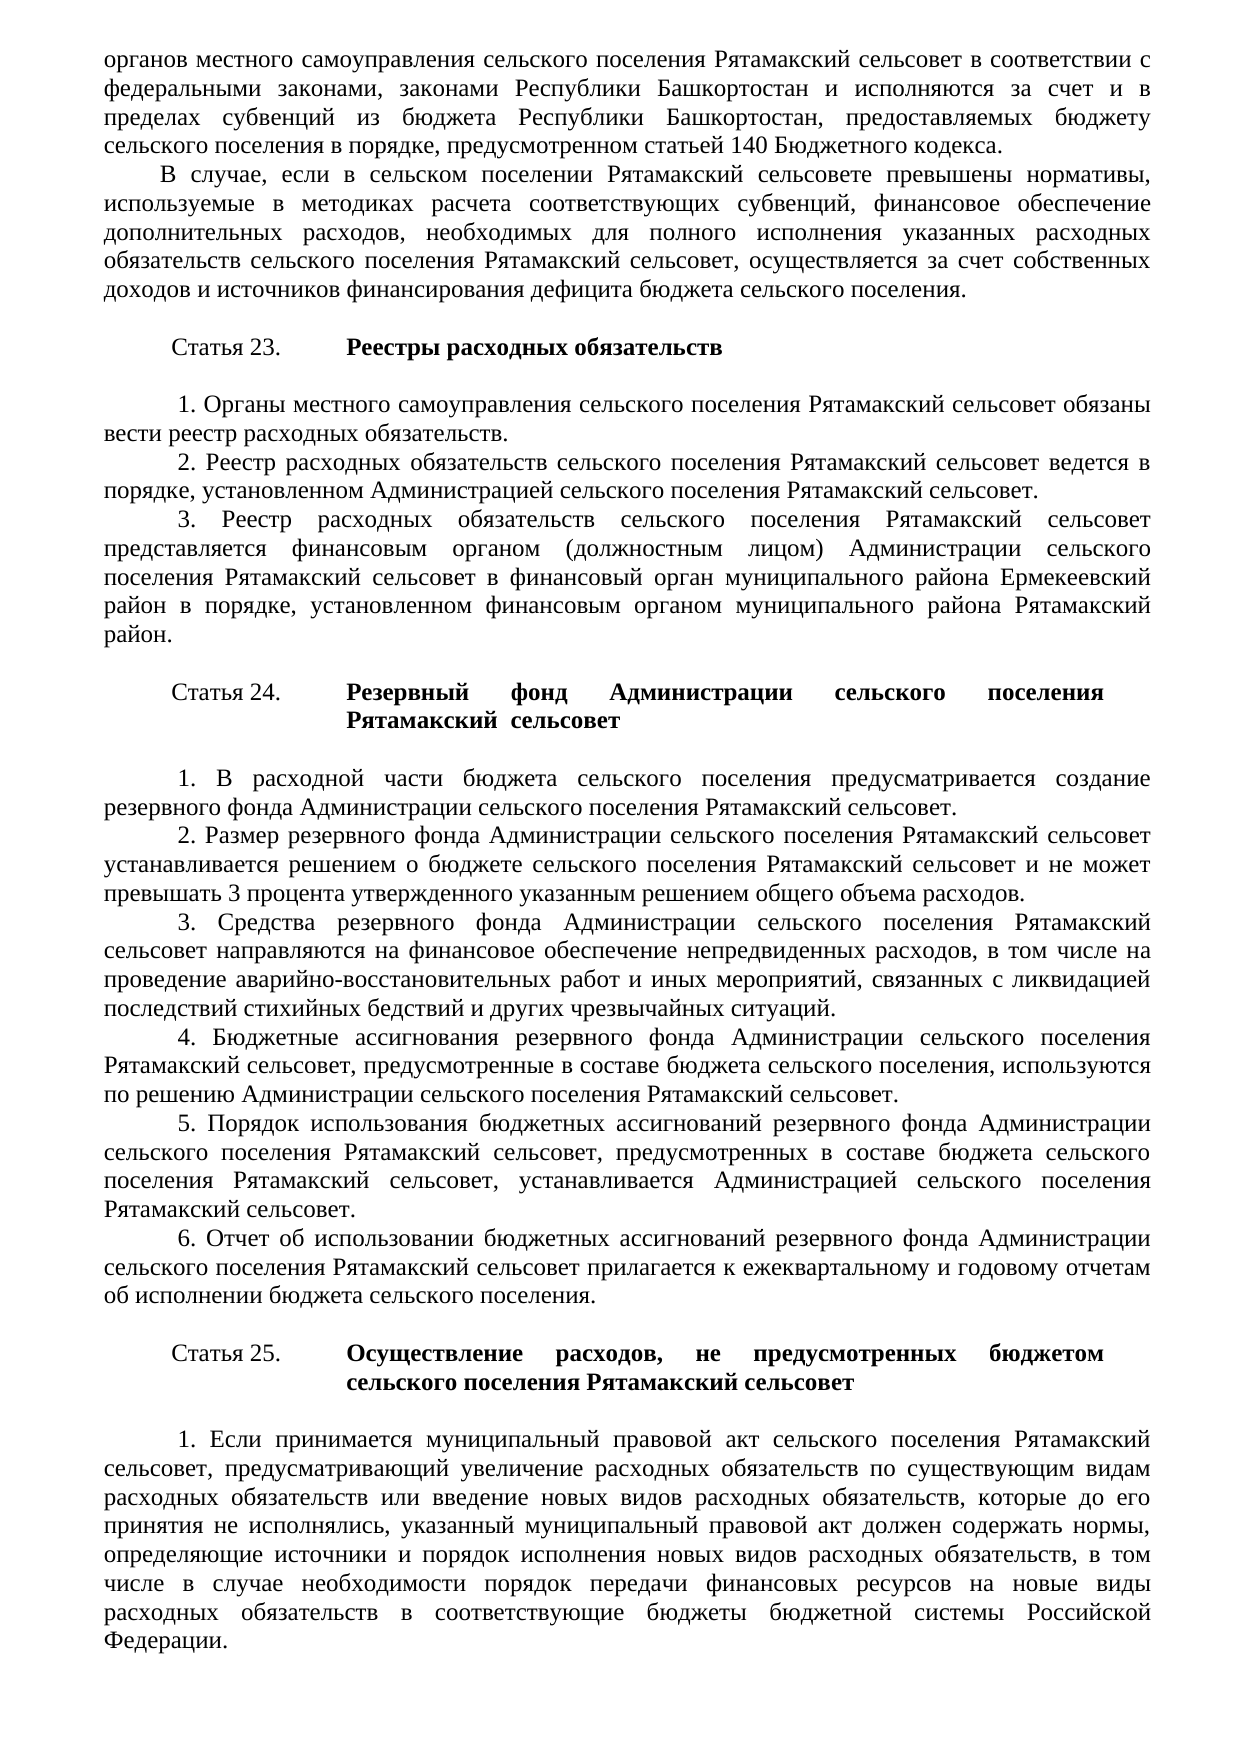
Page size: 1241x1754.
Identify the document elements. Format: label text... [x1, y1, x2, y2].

text 1. В расходной части бюджета сельского поселения предусматривается создание резервного фонда Администрации сельского поселения Рятамакский сельсовет. [103, 763, 1152, 821]
table_header Резервный фонд Администрации сельского поселения Рятамакский сельсовет [335, 677, 1116, 734]
table_header Статья 23. [160, 332, 335, 361]
text 6. Отчет об использовании бюджетных ассигнований резервного фонда Администрации сельского поселения Рятамакский сельсовет прилагается к ежеквартальному и годовому отчетам об исполнении бюджета сельского поселения. [103, 1223, 1152, 1309]
text 3. Средства резервного фонда Администрации сельского поселения Рятамакский сельсовет направляются на финансовое обеспечение непредвиденных расходов, в том числе на проведение аварийно-восстановительных работ и иных мероприятий, связанных с ликвидацией последствий стихийных бедствий и других чрезвычайных ситуаций. [103, 907, 1152, 1022]
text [103, 44, 1152, 159]
text 5. Порядок использования бюджетных ассигнований резервного фонда Администрации сельского поселения Рятамакский сельсовет, предусмотренных в составе бюджета сельского поселения Рятамакский сельсовет, устанавливается Администрацией сельского поселения Рятамакский сельсовет. [103, 1108, 1152, 1223]
text 2. Реестр расходных обязательств сельского поселения Рятамакский сельсовет ведется в порядке, установленном Администрацией сельского поселения Рятамакский сельсовет. [103, 447, 1152, 504]
table_header Статья 25. [160, 1338, 335, 1396]
table_header Реестры расходных обязательств [335, 332, 1116, 361]
text 1. Если принимается муниципальный правовой акт сельского поселения Рятамакский сельсовет, предусматривающий увеличение расходных обязательств по существующим видам расходных обязательств или введение новых видов расходных обязательств, которые до его принятия не исполнялись, указанный муниципальный правовой акт должен содержать нормы, определяющие источники и порядок исполнения новых видов расходных обязательств, в том числе в случае необходимости порядок передачи финансовых ресурсов на новые виды расходных обязательств в соответствующие бюджеты бюджетной системы Российской Федерации. [103, 1424, 1152, 1654]
text 3. Реестр расходных обязательств сельского поселения Рятамакский сельсовет представляется финансовым органом (должностным лицом) Администрации сельского поселения Рятамакский сельсовет в финансовый орган муниципального района Ермекеевский район в порядке, установленном финансовым органом муниципального района Рятамакский район. [103, 504, 1152, 648]
text 2. Размер резервного фонда Администрации сельского поселения Рятамакский сельсовет устанавливается решением о бюджете сельского поселения Рятамакский сельсовет и не может превышать 3 процента утвержденного указанным решением общего объема расходов. [103, 821, 1152, 907]
table_header Статья 24. [160, 677, 335, 734]
text В случае, если в сельском поселении Рятамакский сельсовете превышены нормативы, используемые в методиках расчета соответствующих субвенций, финансовое обеспечение дополнительных расходов, необходимых для полного исполнения указанных расходных обязательств сельского поселения Рятамакский сельсовет, осуществляется за счет собственных доходов и источников финансирования дефицита бюджета сельского поселения. [103, 159, 1152, 303]
text 4. Бюджетные ассигнования резервного фонда Администрации сельского поселения Рятамакский сельсовет, предусмотренные в составе бюджета сельского поселения, используются по решению Администрации сельского поселения Рятамакский сельсовет. [103, 1022, 1152, 1108]
table_header Осуществление расходов, не предусмотренных бюджетом сельского поселения Рятамакский сельсовет [335, 1338, 1116, 1396]
text 1. Органы местного самоуправления сельского поселения Рятамакский сельсовет обязаны вести реестр расходных обязательств. [103, 389, 1152, 447]
